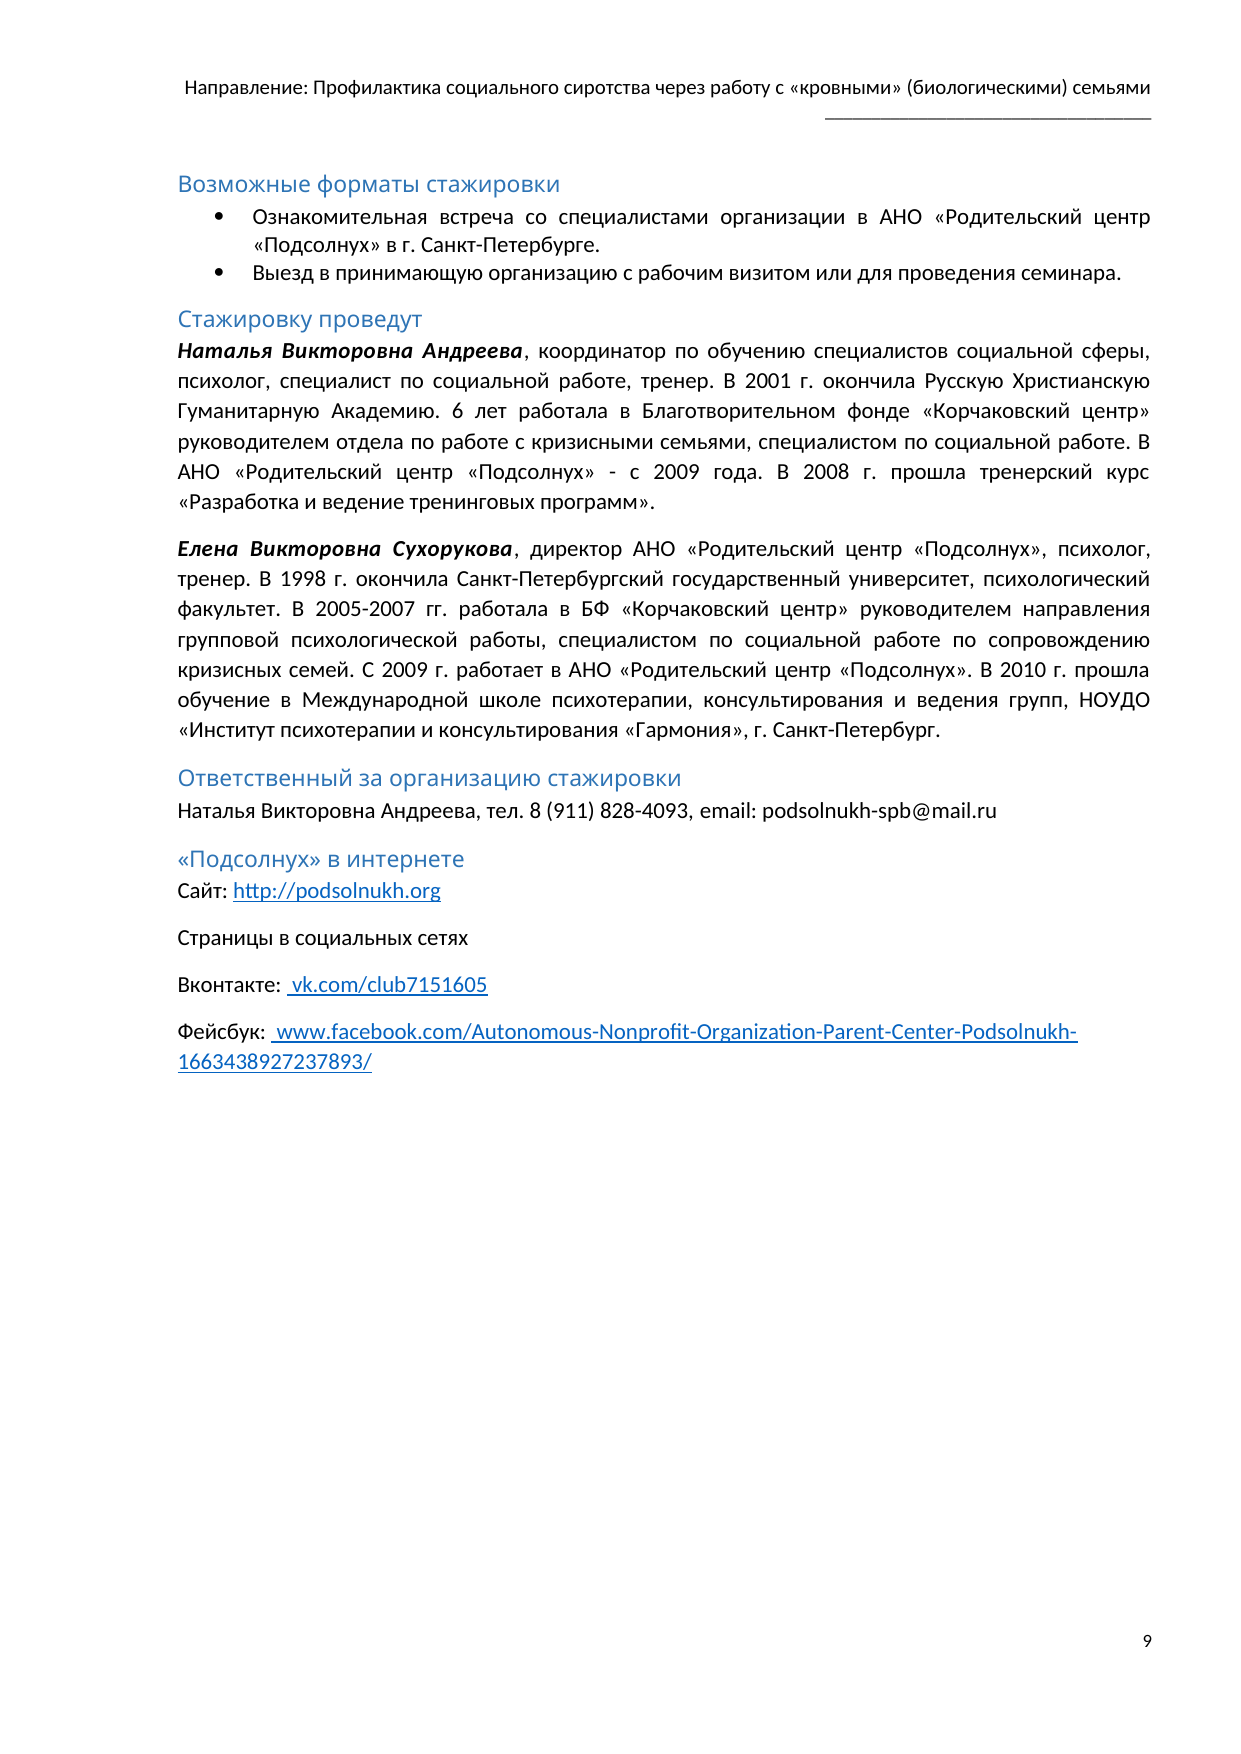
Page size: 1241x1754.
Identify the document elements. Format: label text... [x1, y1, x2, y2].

text Сайт: http://podsolnukh.org [177, 877, 1152, 905]
text Елена Викторовна Сухорукова, директор АНО «Родительский центр «Подсолнух», психолог, тренер. В 1998 г. окончила Санкт-Петербургский государственный университет, психологический факультет. В 2005-2007 гг. работала в БФ «Корчаковский центр» руководителем направления групповой психологической работы, специалистом по социальной работе по сопровождению кризисных семей. С 2009 г. работает в АНО «Родительский центр «Подсолнух». В 2010 г. прошла обучение в Международной школе психотерапии, консультирования и ведения групп, НОУДО «Институт психотерапии и консультирования «Гармония», г. Санкт-Петербург. [177, 534, 1152, 743]
subtitle Ответственный за организацию стажировки [177, 762, 1152, 793]
subtitle Стажировку проведут [177, 302, 1152, 334]
text Страницы в социальных сетях [177, 923, 1152, 952]
text Наталья Викторовна Андреева, тел. 8 (911) 828-4093, email: podsolnukh-spb@mail.ru [177, 796, 1152, 824]
list Выезд в принимающую организацию с рабочим визитом или для проведения семинара. [215, 258, 1152, 286]
text Наталья Викторовна Андреева, координатор по обучению специалистов социальной сферы, психолог, специалист по социальной работе, тренер. В 2001 г. окончила Русскую Христианскую Гуманитарную Академию. 6 лет работала в Благотворительном фонде «Корчаковский центр» руководителем отдела по работе с кризисными семьями, специалистом по социальной работе. В АНО «Родительский центр «Подсолнух» - с 2009 года. В 2008 г. прошла тренерский курс «Разработка и ведение тренинговых программ». [177, 336, 1152, 515]
text Вконтакте: vk.com/club7151605 [177, 970, 1152, 998]
subtitle «Подсолнух» в интернете [177, 843, 1152, 874]
text Фейсбук: www.facebook.com/Autonomous-Nonprofit-Organization-Parent-Center-Podsolnukh-1663438927237893/ [177, 1017, 1152, 1076]
list Ознакомительная встреча со специалистами организации в АНО «Родительский центр «Подсолнух» в г. Санкт-Петербурге. [215, 202, 1152, 258]
subtitle Возможные форматы стажировки [177, 168, 1152, 199]
